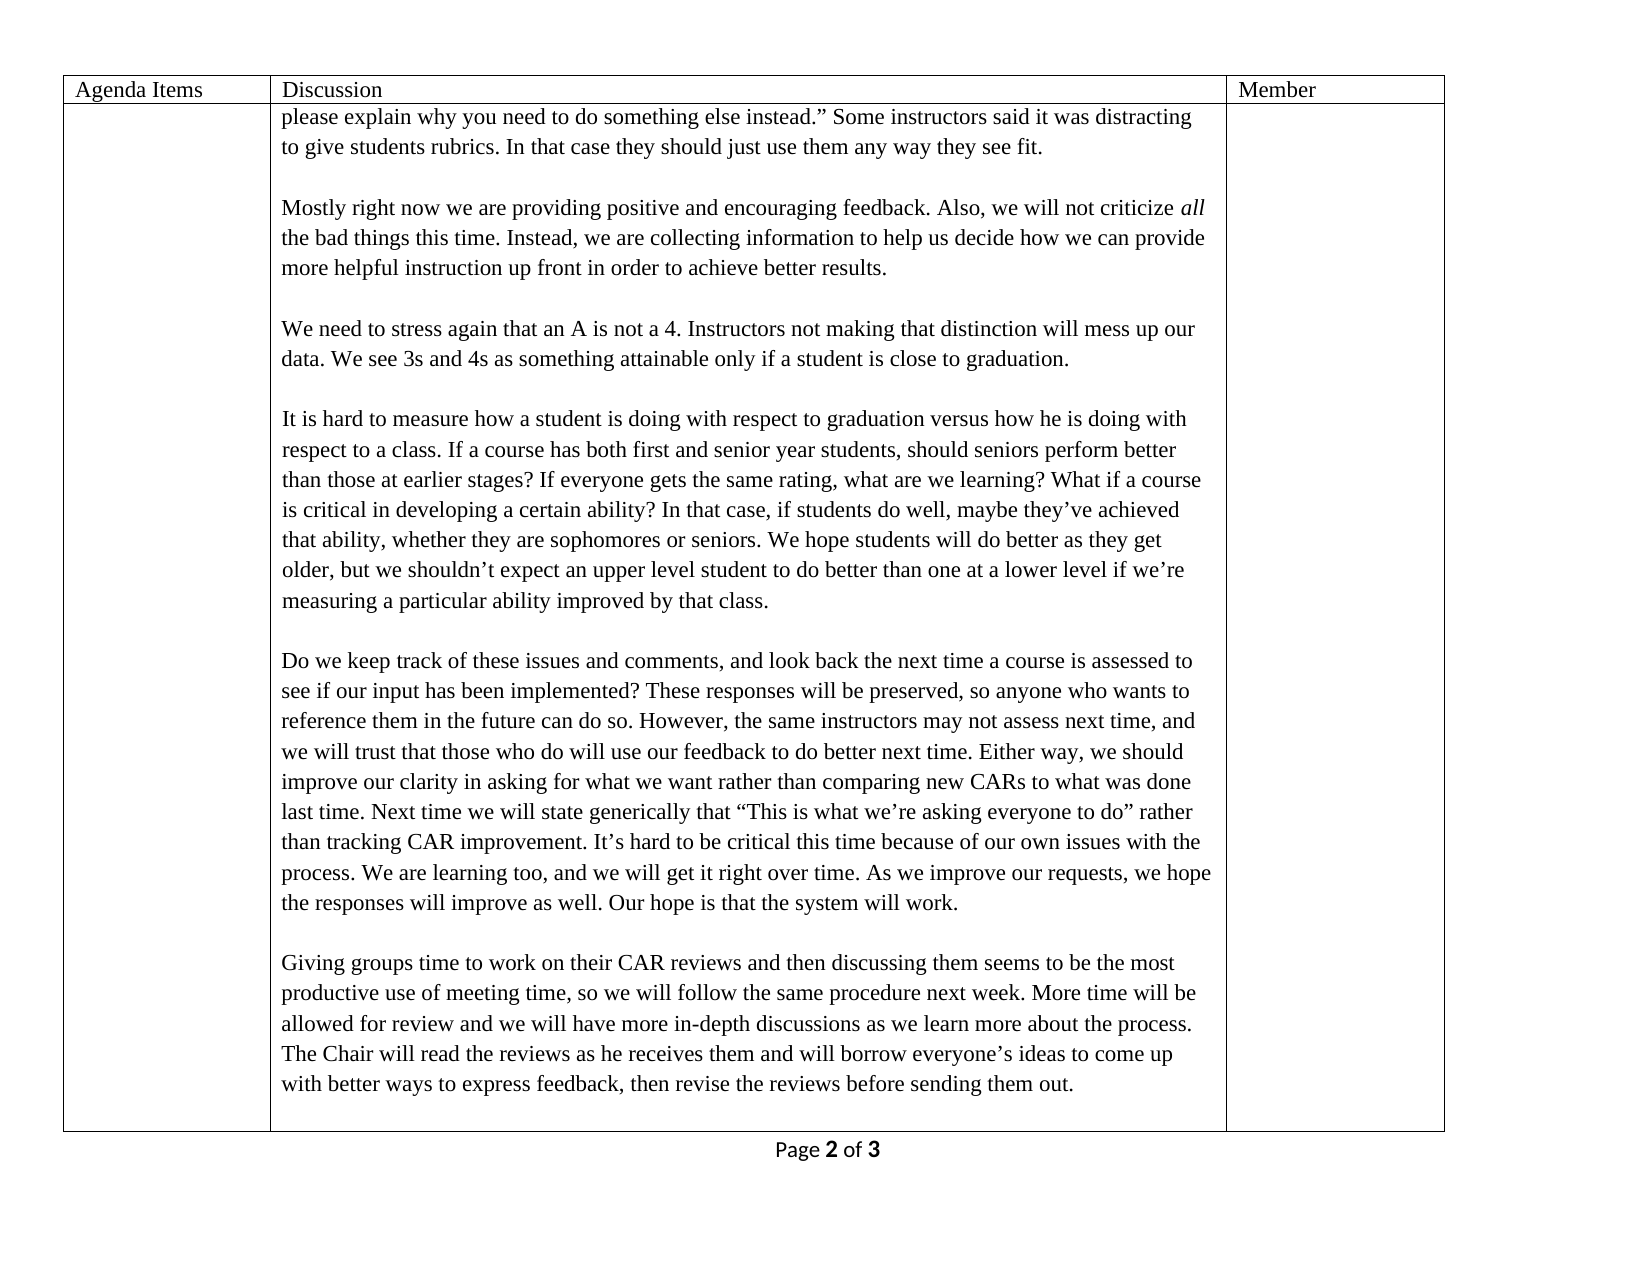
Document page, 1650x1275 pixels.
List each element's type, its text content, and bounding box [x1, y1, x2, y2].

table_header Agenda Items [64, 76, 270, 102]
table_header Member [1227, 76, 1444, 102]
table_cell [271, 104, 1226, 1131]
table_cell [64, 104, 270, 1131]
table_cell [1227, 104, 1444, 1131]
table_header Discussion [271, 76, 1226, 102]
